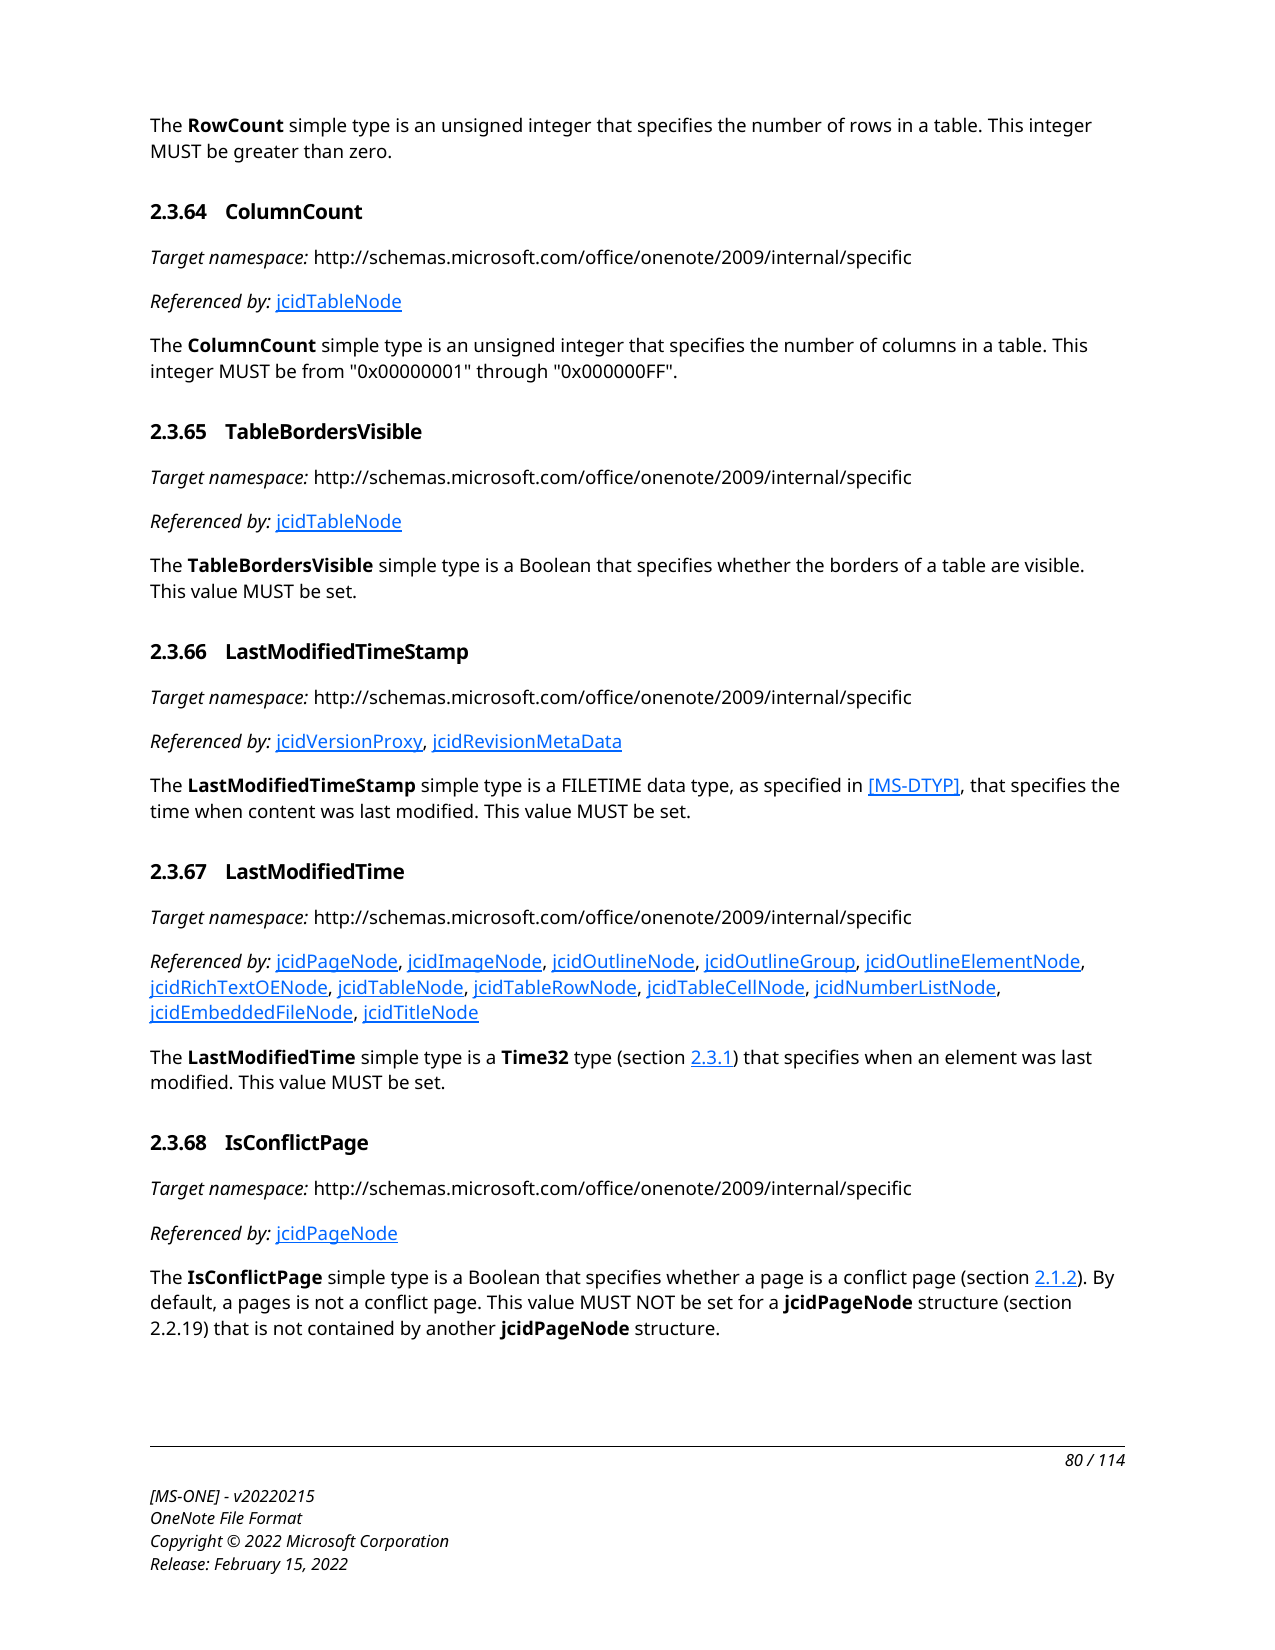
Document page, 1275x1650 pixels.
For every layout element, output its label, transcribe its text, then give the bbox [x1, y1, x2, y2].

text Referenced by: jcidTableNode [150, 288, 1125, 314]
text The IsConflictPage simple type is a Boolean that specifies whether a page is a conflict page (section 2.1.2). By default, a pages is not a conflict page. This value MUST NOT be set for a jcidPageNode structure (section 2.2.19) that is not contained by another jcidPageNode structure. [150, 1264, 1125, 1341]
subtitle TableBordersVisible [150, 417, 1125, 445]
subtitle ColumnCount [150, 197, 1125, 225]
text Referenced by: jcidPageNode [150, 1220, 1125, 1245]
text Referenced by: jcidVersionProxy, jcidRevisionMetaData [150, 728, 1125, 754]
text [150, 244, 1125, 269]
text The LastModifiedTimeStamp simple type is a FILETIME data type, as specified in [MS-DTYP], that specifies the time when content was last modified. This value MUST be set. [150, 773, 1125, 824]
text The TableBordersVisible simple type is a Boolean that specifies whether the borders of a table are visible. This value MUST be set. [150, 553, 1125, 604]
text Target namespace: http://schemas.microsoft.com/office/onenote/2009/internal/specific [150, 1176, 1125, 1201]
text Target namespace: http://schemas.microsoft.com/office/onenote/2009/internal/specific [150, 684, 1125, 710]
text Target namespace: http://schemas.microsoft.com/office/onenote/2009/internal/specific [150, 904, 1125, 930]
text The RowCount simple type is an unsigned integer that specifies the number of rows in a table. This integer MUST be greater than zero. [150, 112, 1125, 163]
subtitle IsConflictPage [150, 1128, 1125, 1157]
text The ColumnCount simple type is an unsigned integer that specifies the number of columns in a table. This integer MUST be from "0x00000001" through "0x000000FF". [150, 333, 1125, 384]
text Referenced by: jcidPageNode, jcidImageNode, jcidOutlineNode, jcidOutlineGroup, jcidOutlineElementNode, jcidRichTextOENode, jcidTableNode, jcidTableRowNode, jcidTableCellNode, jcidNumberListNode, jcidEmbeddedFileNode, jcidTitleNode [150, 949, 1125, 1025]
subtitle LastModifiedTime [150, 857, 1125, 886]
text The LastModifiedTime simple type is a Time32 type (section 2.3.1) that specifies when an element was last modified. This value MUST be set. [150, 1044, 1125, 1095]
text Referenced by: jcidTableNode [150, 508, 1125, 534]
text Target namespace: http://schemas.microsoft.com/office/onenote/2009/internal/specific [150, 464, 1125, 490]
subtitle LastModifiedTimeStamp [150, 637, 1125, 666]
